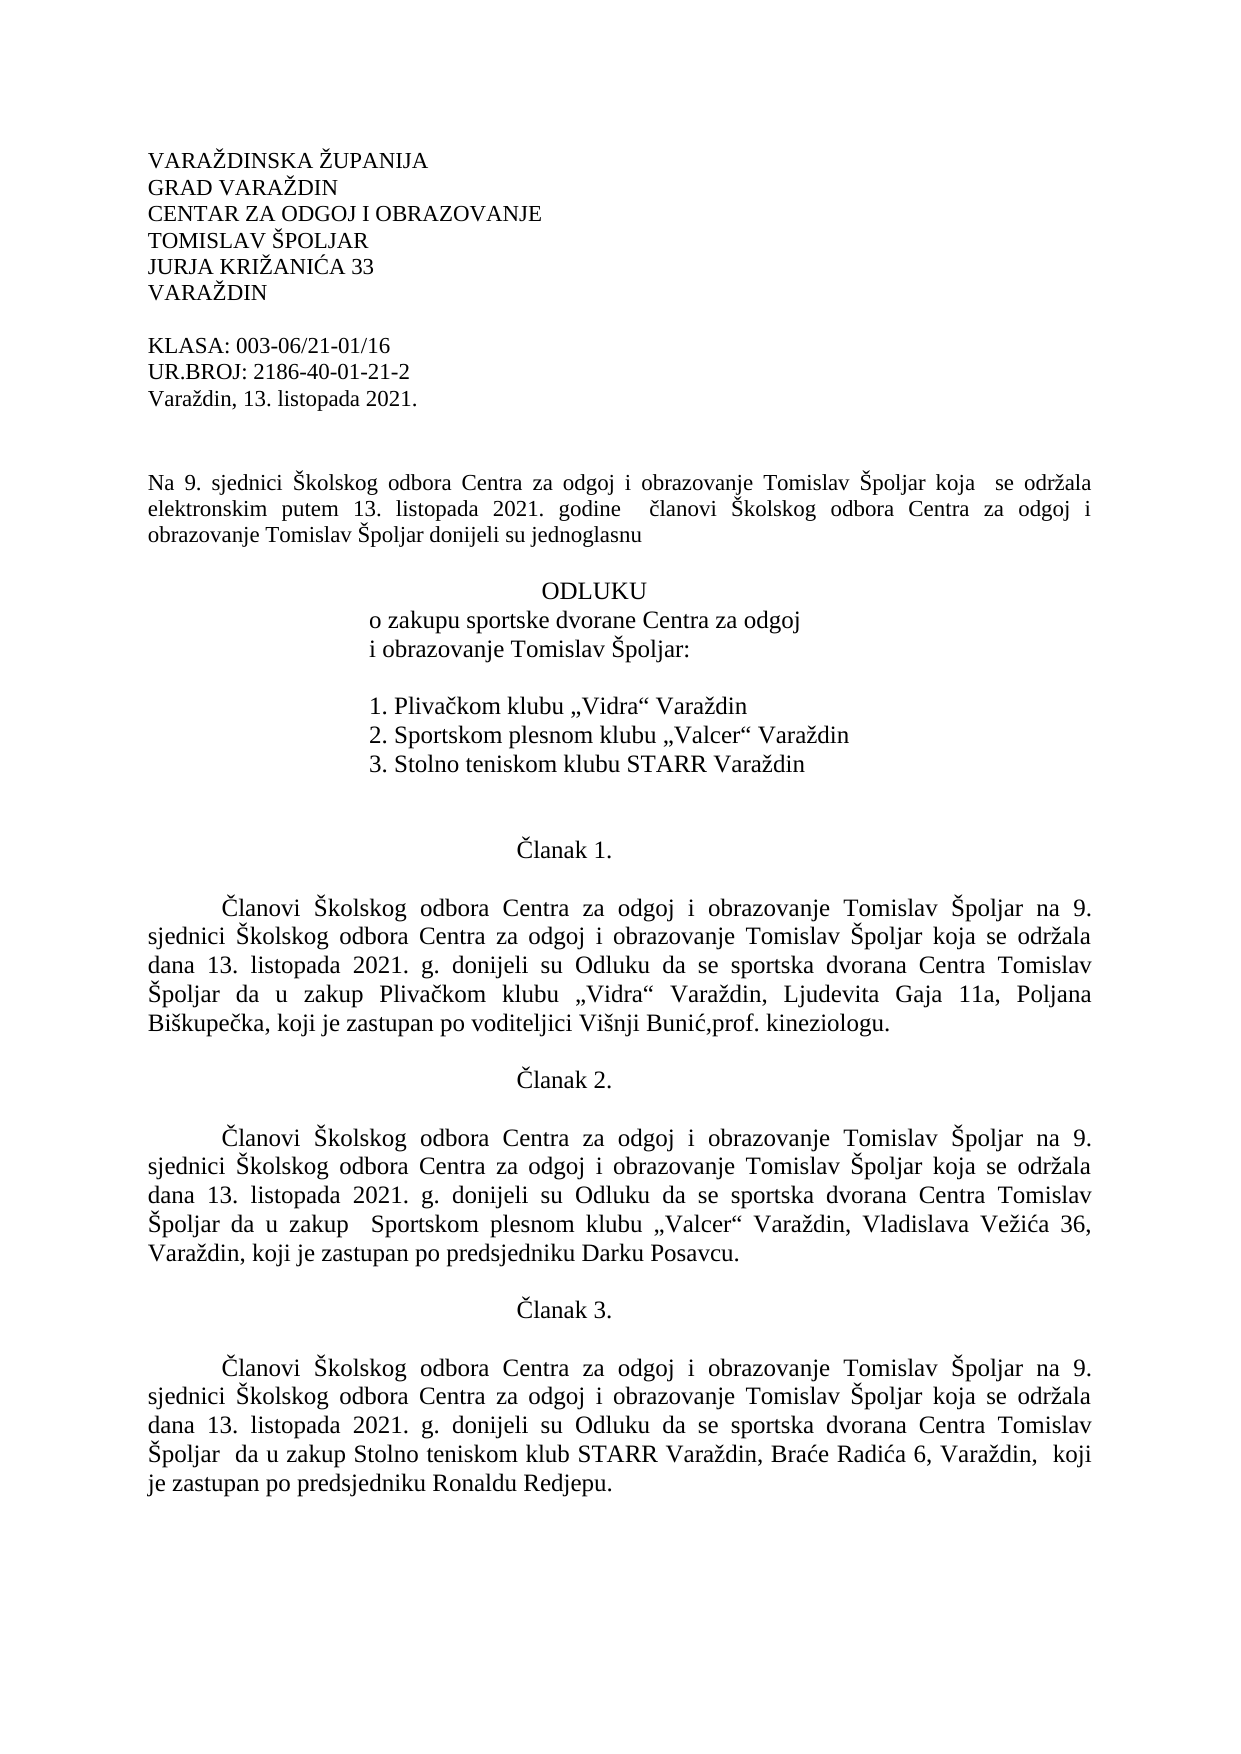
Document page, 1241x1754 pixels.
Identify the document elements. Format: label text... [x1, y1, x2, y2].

text TOMISLAV ŠPOLJAR [148, 227, 1093, 253]
text VARAŽDIN [148, 279, 1093, 306]
text Varaždin, 13. listopada 2021. [148, 385, 1093, 411]
text CENTAR ZA ODGOJ I OBRAZOVANJE [148, 200, 1093, 227]
text Članovi Školskog odbora Centra za odgoj i obrazovanje Tomislav Špoljar na 9. sjednici Školskog odbora Centra za odgoj i obrazovanje Tomislav Špoljar koja se održala dana 13. listopada 2021. g. donijeli su Odluku da se sportska dvorana Centra Tomislav Špoljar da u zakup Stolno teniskom klub STARR Varaždin, Braće Radića 6, Varaždin, koji je zastupan po predsjedniku Ronaldu Redjepu. [148, 1353, 1093, 1496]
text VARAŽDINSKA ŽUPANIJA [148, 148, 1093, 174]
text GRAD VARAŽDIN [148, 174, 1093, 200]
text Članovi Školskog odbora Centra za odgoj i obrazovanje Tomislav Špoljar na 9. sjednici Školskog odbora Centra za odgoj i obrazovanje Tomislav Špoljar koja se održala dana 13. listopada 2021. g. donijeli su Odluku da se sportska dvorana Centra Tomislav Špoljar da u zakup Plivačkom klubu „Vidra“ Varaždin, Ljudevita Gaja 11a, Poljana Biškupečka, koji je zastupan po voditeljici Višnji Bunić,prof. kineziologu. [148, 893, 1093, 1036]
text JURJA KRIŽANIĆA 33 [148, 253, 1093, 279]
text i obrazovanje Tomislav Špoljar: [295, 634, 1093, 663]
list 2. Sportskom plesnom klubu „Valcer“ Varaždin [296, 720, 1093, 749]
text Članak 1. [148, 835, 1093, 864]
text ODLUKU [148, 576, 1093, 605]
list 3. Stolno teniskom klubu STARR Varaždin [296, 749, 1093, 778]
text UR.BROJ: 2186-40-01-21-2 [148, 358, 1093, 385]
text 1. Plivačkom klubu „Vidra“ Varaždin [295, 691, 1093, 720]
text KLASA: 003-06/21-01/16 [148, 332, 1093, 358]
text Članak 3. [148, 1295, 1093, 1324]
text Članak 2. [148, 1065, 1093, 1094]
text Članovi Školskog odbora Centra za odgoj i obrazovanje Tomislav Špoljar na 9. sjednici Školskog odbora Centra za odgoj i obrazovanje Tomislav Špoljar koja se održala dana 13. listopada 2021. g. donijeli su Odluku da se sportska dvorana Centra Tomislav Špoljar da u zakup Sportskom plesnom klubu „Valcer“ Varaždin, Vladislava Vežića 36, Varaždin, koji je zastupan po predsjedniku Darku Posavcu. [148, 1123, 1093, 1266]
text Na 9. sjednici Školskog odbora Centra za odgoj i obrazovanje Tomislav Špoljar koja se održala elektronskim putem 13. listopada 2021. godine članovi Školskog odbora Centra za odgoj i obrazovanje Tomislav Špoljar donijeli su jednoglasnu [148, 469, 1093, 548]
text o zakupu sportske dvorane Centra za odgoj [148, 605, 1093, 634]
